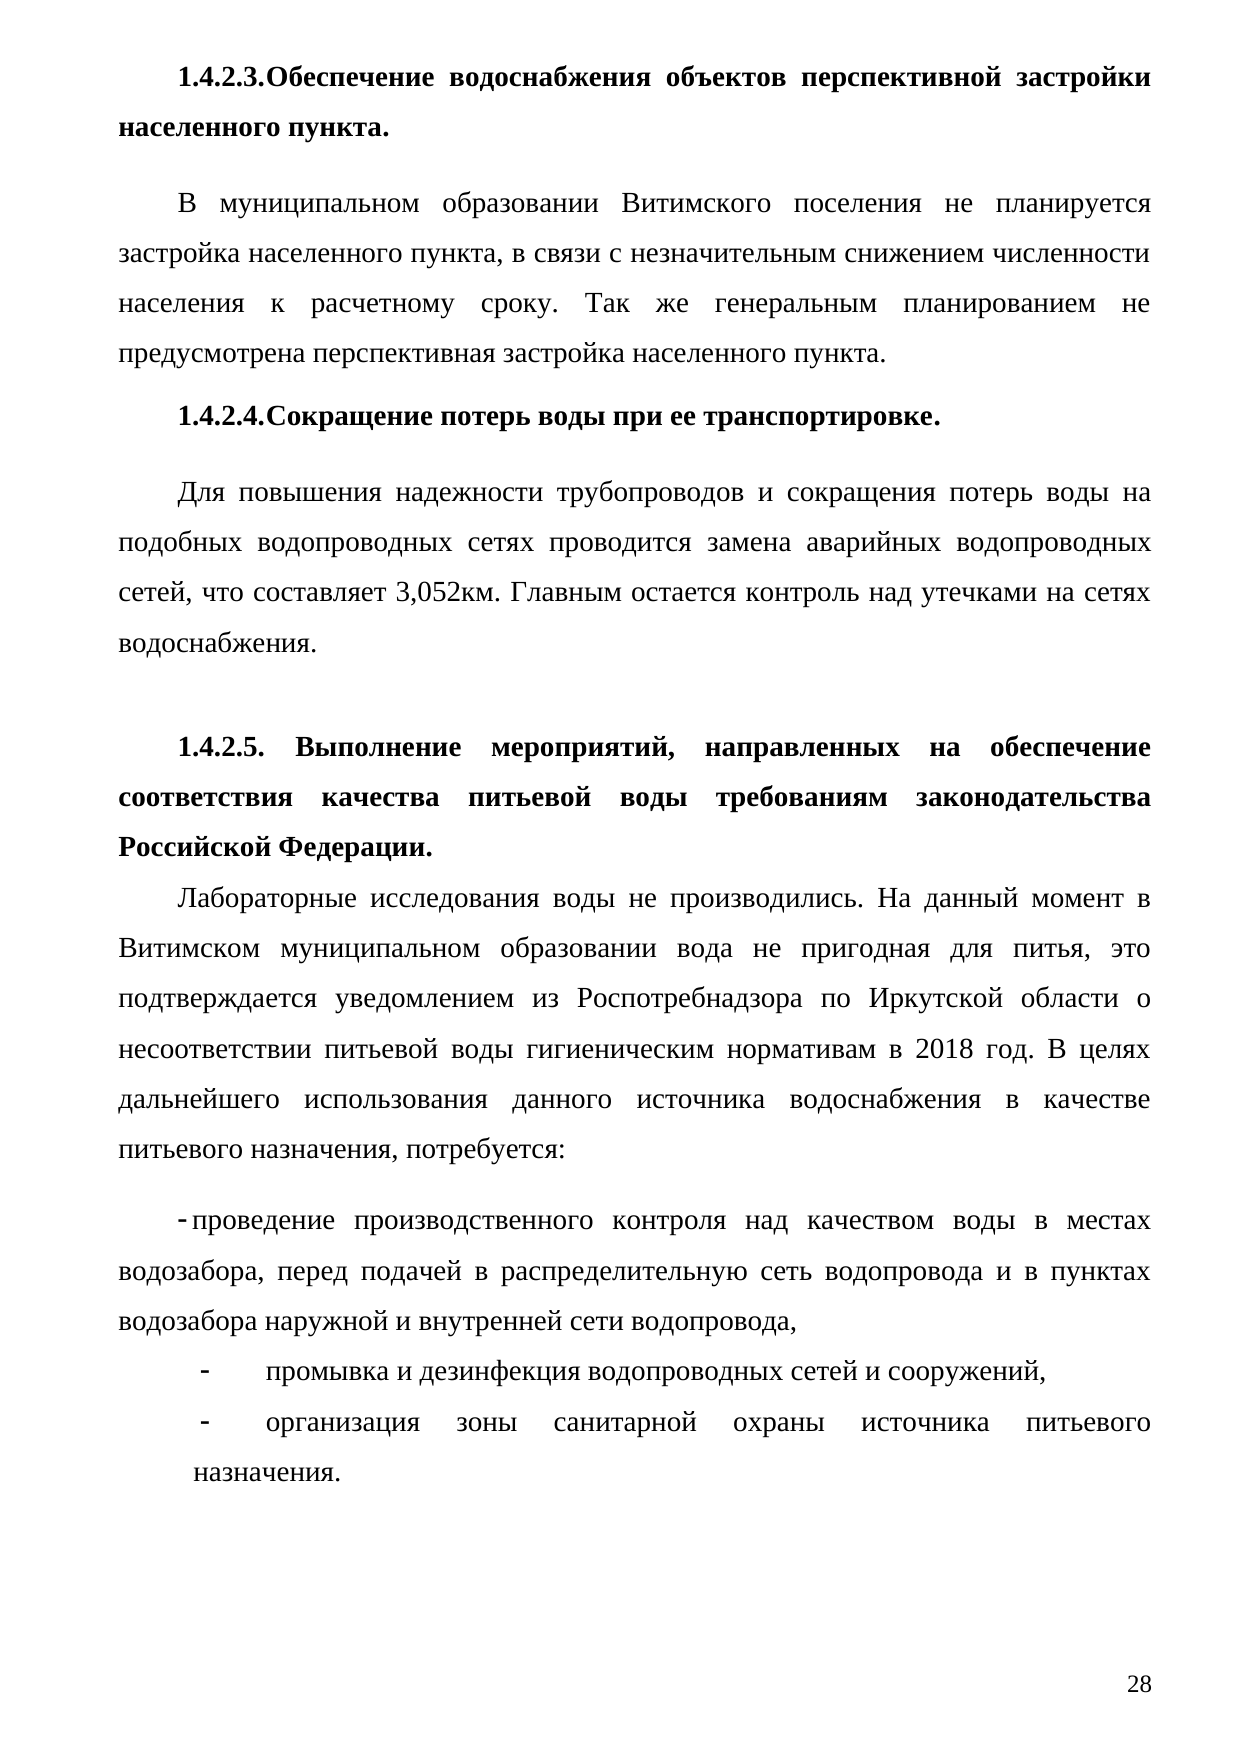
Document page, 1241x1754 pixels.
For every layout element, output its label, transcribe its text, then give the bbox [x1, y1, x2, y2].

list организация зоны санитарной охраны источника питьевого назначения. [193, 1404, 1152, 1488]
list промывка и дезинфекция водопроводных сетей и сооружений, [193, 1353, 1152, 1387]
subtitle Обеспечение водоснабжения объектов перспективной застройки населенного пункта. [118, 59, 1152, 143]
subtitle Выполнение мероприятий, направленных на обеспечение соответствия качества питьевой воды требованиям законодательства Российской Федерации. [118, 729, 1152, 863]
text Лабораторные исследования воды не производились. На данный момент в Витимском муниципальном образовании вода не пригодная для питья, это подтверждается уведомлением из Роспотребнадзора по Иркутской области о несоответствии питьевой воды гигиеническим нормативам в 2018 год. В целях дальнейшего использования данного источника водоснабжения в качестве питьевого назначения, потребуется: [118, 880, 1152, 1165]
text В муниципальном образовании Витимского поселения не планируется застройка населенного пункта, в связи с незначительным снижением численности населения к расчетному сроку. Так же генеральным планированием не предусмотрена перспективная застройка населенного пункта. [118, 185, 1152, 369]
list проведение производственного контроля над качеством воды в местах водозабора, перед подачей в распределительную сеть водопровода и в пунктах водозабора наружной и внутренней сети водопровода, [118, 1202, 1152, 1337]
subtitle Сокращение потерь воды при ее транспортировке. [118, 398, 1152, 432]
subtitle Для повышения надежности трубопроводов и сокращения потерь воды на подобных водопроводных сетях проводится замена аварийных водопроводных сетей, что составляет 3,052км. Главным остается контроль над утечками на сетях водоснабжения. [118, 474, 1152, 658]
